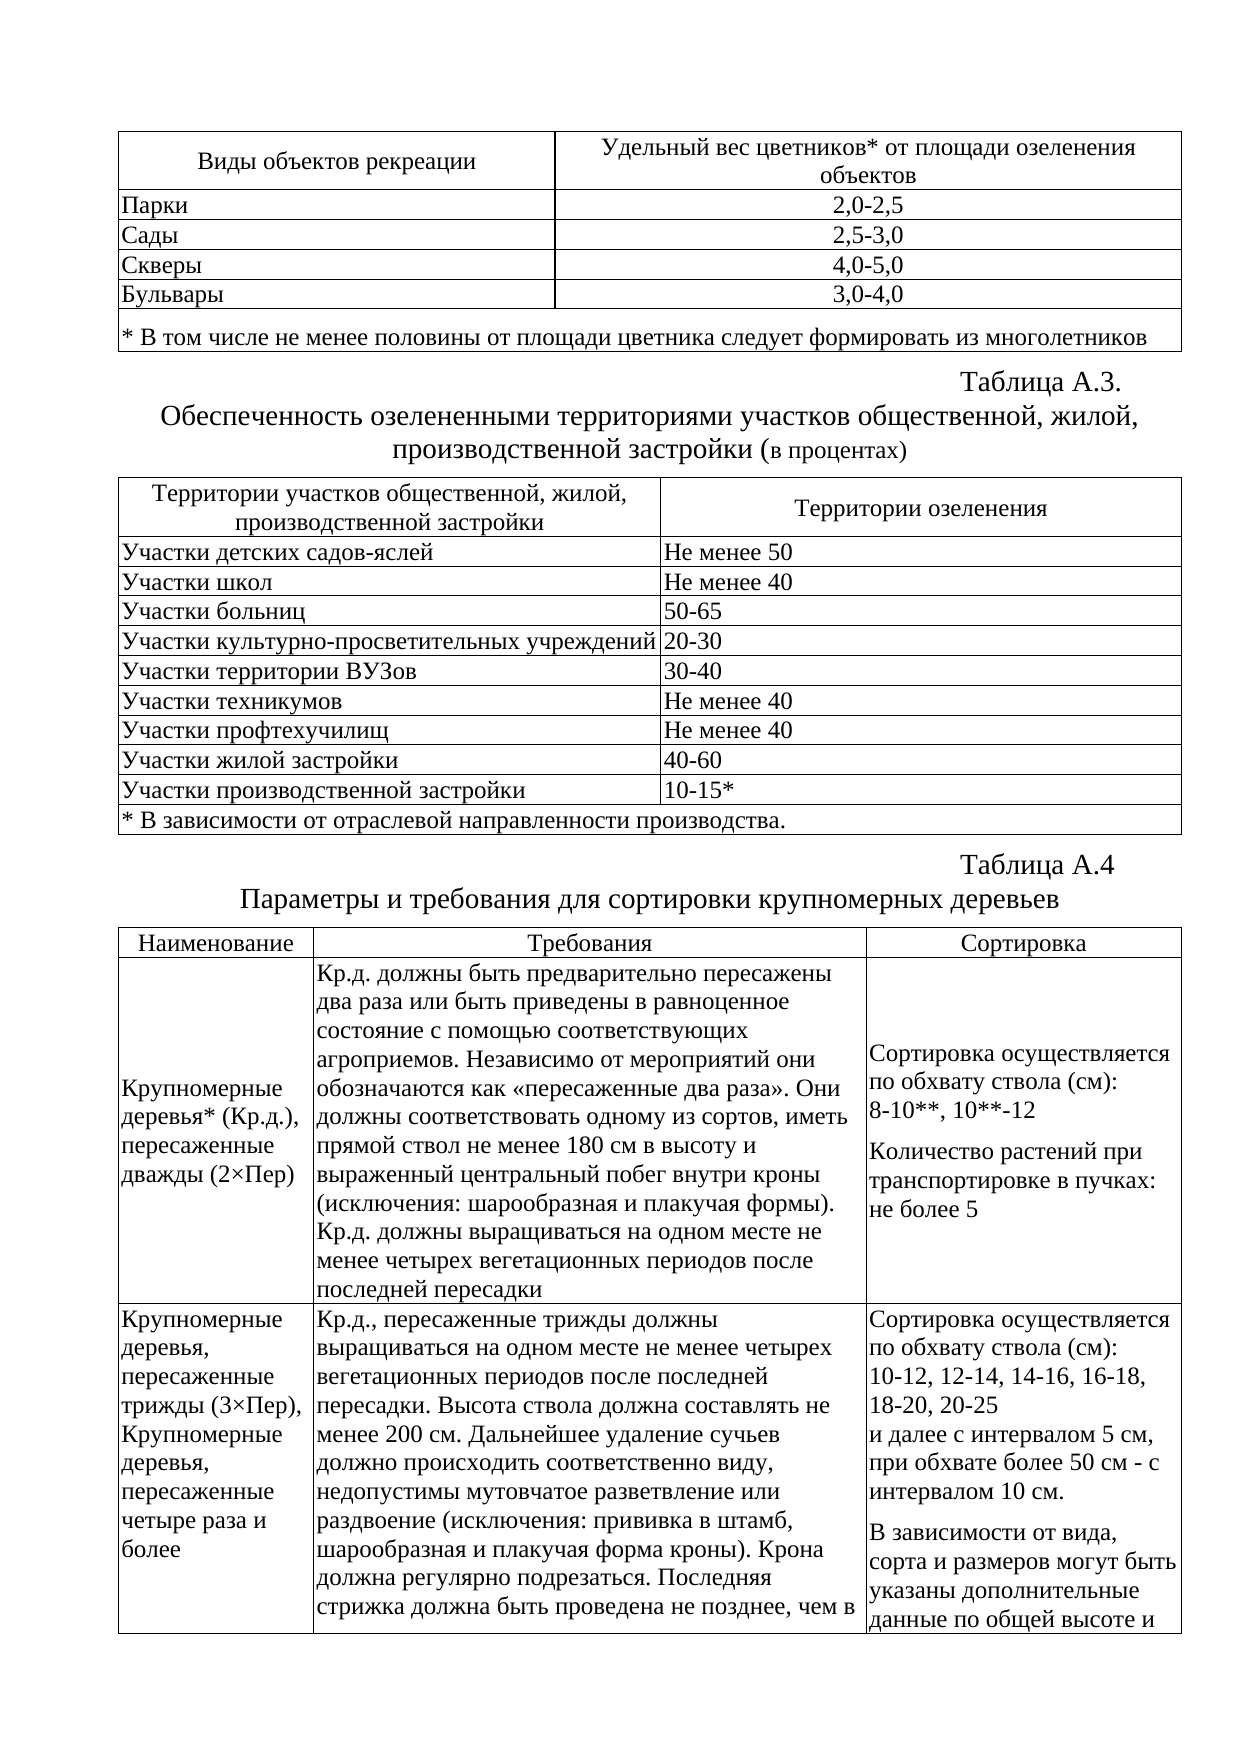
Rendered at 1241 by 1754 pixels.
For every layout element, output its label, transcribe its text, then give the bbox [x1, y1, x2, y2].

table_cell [867, 1304, 1181, 1632]
table_cell Не менее 40 [661, 716, 1181, 744]
table_cell 10-15* [661, 775, 1181, 804]
table_cell Участки детских садов-яслей [119, 537, 660, 566]
table_cell Парки [119, 190, 554, 219]
table_cell Сады [119, 220, 554, 249]
table_cell Бульвары [119, 280, 554, 308]
table_header Требования [314, 928, 866, 957]
table_cell Сортировка осуществляется по обхвату ствола (см): 8-10**, 10**-12 Количество растений при транспортировке в пучках: не более 5 [867, 958, 1181, 1303]
table_cell Участки техникумов [119, 686, 660, 714]
table_header Наименование [119, 928, 313, 957]
table_cell 2,0-2,5 [556, 190, 1181, 219]
table_cell Участки производственной застройки [119, 775, 660, 804]
table_cell Участки культурно-просветительных учреждений [119, 626, 660, 655]
table_header Территории участков общественной, жилой, производственной застройки [119, 478, 660, 536]
text Обеспеченность озелененными территориями участков общественной, жилой, производственной застройки (в процентах) [118, 398, 1181, 465]
table_cell 4,0-5,0 [556, 250, 1181, 278]
table_cell Крупномерные деревья* (Кр.д.), пересаженные дважды (2×Пер) [119, 958, 313, 1303]
table_cell 2,5-3,0 [556, 220, 1181, 249]
table_cell Участки школ [119, 567, 660, 595]
text Таблица А.4 [118, 847, 1181, 881]
table_cell Кр.д. должны быть предварительно пересажены два раза или быть приведены в равноценное состояние с помощью соответствующих агроприемов. Независимо от мероприятий они обозначаются как «пересаженные два раза». Они должны соответствовать одному из сортов, иметь прямой ствол не менее 180 см в высоту и выраженный центральный побег внутри кроны (исключения: шарообразная и плакучая формы). Кр.д. должны выращиваться на одном месте не менее четырех вегетационных периодов после последней пересадки [314, 958, 866, 1303]
table_cell Не менее 40 [661, 686, 1181, 714]
table_cell Участки территории ВУЗов [119, 656, 660, 685]
table_header Сортировка [867, 928, 1181, 957]
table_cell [119, 1304, 313, 1632]
text Таблица А.3. [118, 364, 1181, 398]
table_cell Участки больниц [119, 596, 660, 625]
table_header Виды объектов рекреации [119, 132, 554, 189]
table_header Территории озеленения [661, 478, 1181, 536]
table_cell * В том числе не менее половины от площади цветника следует формировать из многолетников [119, 309, 1181, 351]
table_cell Не менее 40 [661, 567, 1181, 595]
table_cell 40-60 [661, 745, 1181, 774]
table_header Удельный вес цветников* от площади озеленения объектов [556, 132, 1181, 189]
table_cell Скверы [119, 250, 554, 278]
table_cell 20-30 [661, 626, 1181, 655]
table_cell * В зависимости от отраслевой направленности производства. [119, 805, 1181, 834]
table_cell Участки жилой застройки [119, 745, 660, 774]
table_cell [314, 1304, 866, 1632]
table_cell 30-40 [661, 656, 1181, 685]
text Параметры и требования для сортировки крупномерных деревьев [118, 881, 1181, 914]
table_cell Участки профтехучилищ [119, 716, 660, 744]
table_cell Не менее 50 [661, 537, 1181, 566]
table_cell 50-65 [661, 596, 1181, 625]
table_cell 3,0-4,0 [556, 280, 1181, 308]
